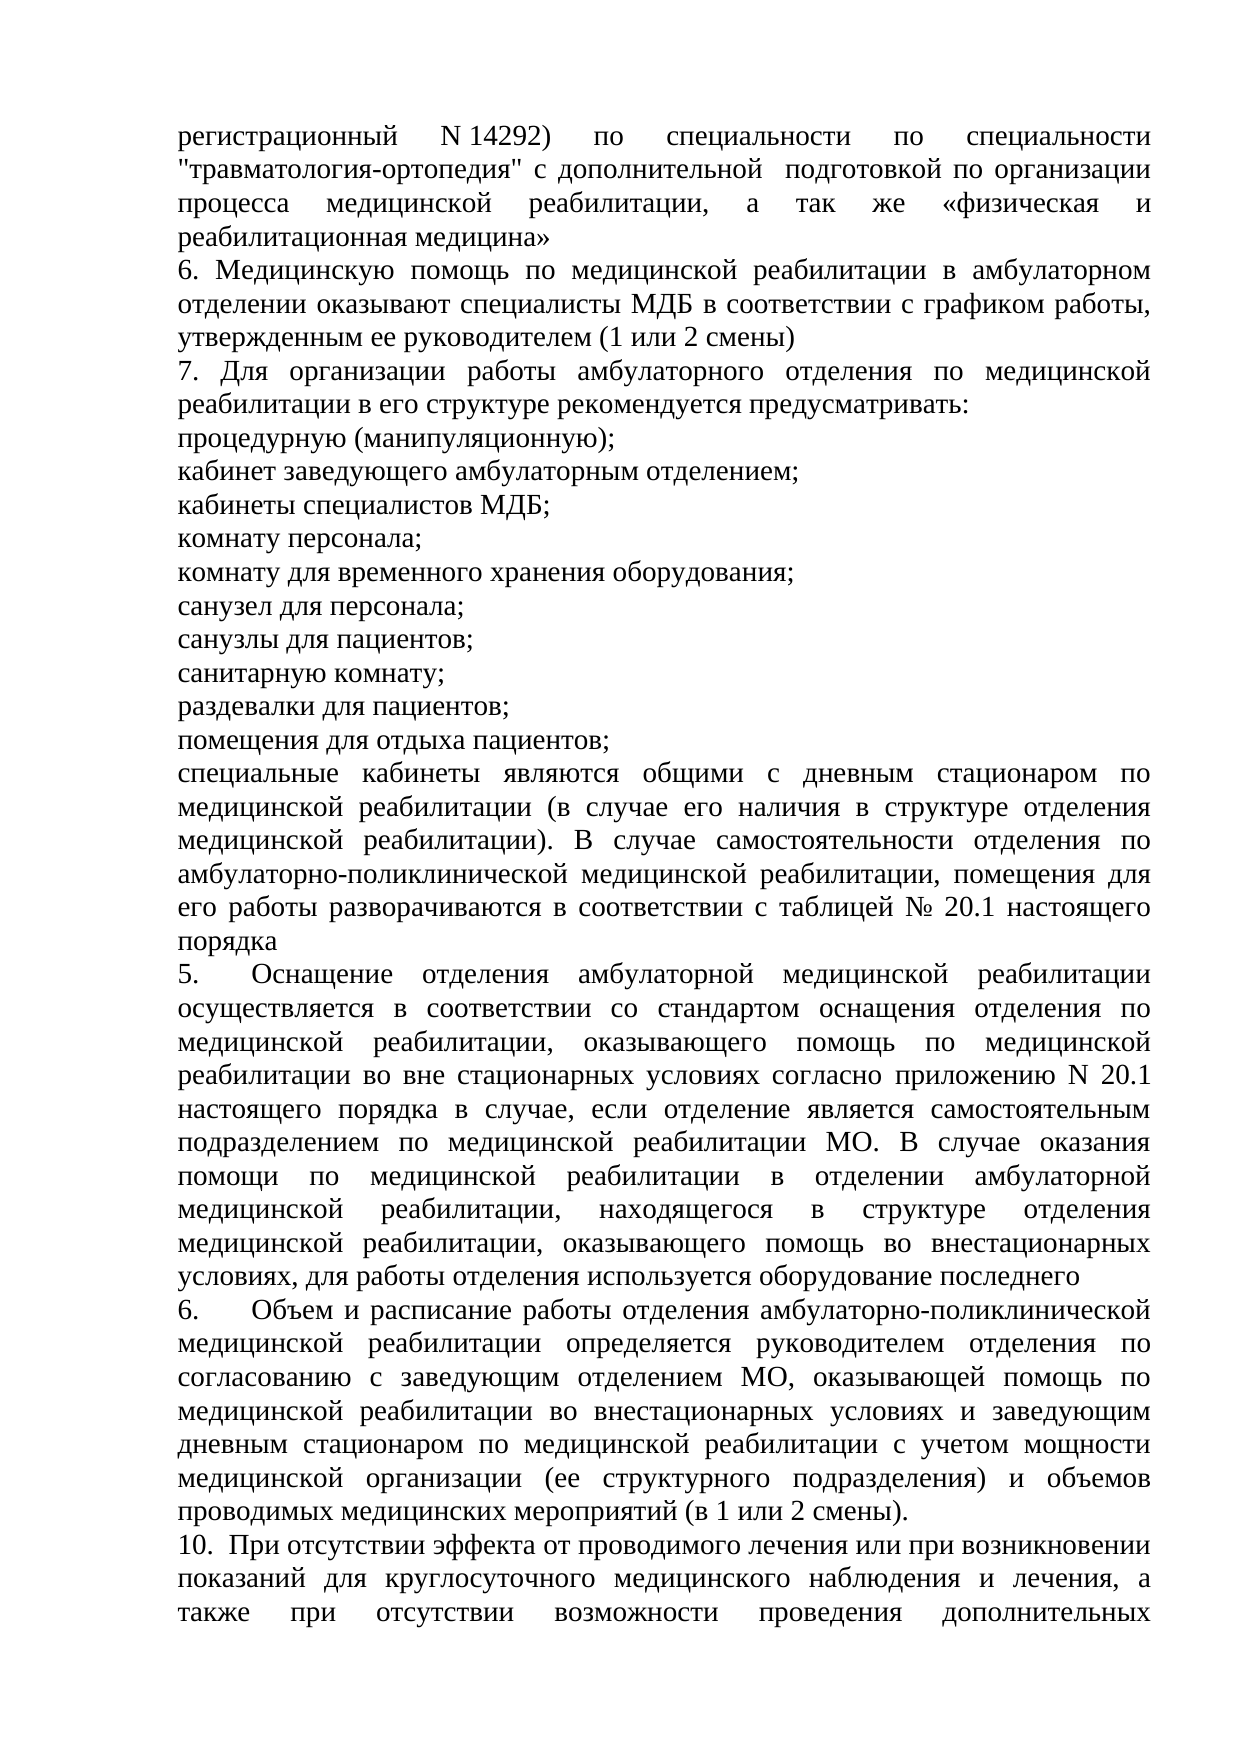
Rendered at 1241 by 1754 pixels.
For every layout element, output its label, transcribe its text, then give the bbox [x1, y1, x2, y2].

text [177, 1527, 1152, 1627]
text санитарную комнату; [177, 655, 1152, 688]
text 6. Медицинскую помощь по медицинской реабилитации в амбулаторном отделении оказывают специалисты МДБ в соответствии с графиком работы, утвержденным ее руководителем (1 или 2 смены) [177, 252, 1152, 353]
text санузел для персонала; [177, 588, 1152, 621]
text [177, 118, 1152, 252]
text специальные кабинеты являются общими с дневным стационаром по медицинской реабилитации (в случае его наличия в структуре отделения медицинской реабилитации). В случае самостоятельности отделения по амбулаторно-поликлинической медицинской реабилитации, помещения для его работы разворачиваются в соответствии с таблицей № 20.1 настоящего порядка [177, 755, 1152, 957]
text кабинеты специалистов МДБ; [177, 487, 1152, 521]
text процедурную (манипуляционную); [177, 420, 1152, 453]
list Оснащение отделения амбулаторной медицинской реабилитации осуществляется в соответствии со стандартом оснащения отделения по медицинской реабилитации, оказывающего помощь по медицинской реабилитации во вне стационарных условиях согласно приложению N 20.1 настоящего порядка в случае, если отделение является самостоятельным подразделением по медицинской реабилитации МО. В случае оказания помощи по медицинской реабилитации в отделении амбулаторной медицинской реабилитации, находящегося в структуре отделения медицинской реабилитации, оказывающего помощь во внестационарных условиях, для работы отделения используется оборудование последнего [177, 957, 1152, 1292]
text 7. Для организации работы амбулаторного отделения по медицинской реабилитации в его структуре рекомендуется предусматривать: [177, 353, 1152, 420]
text раздевалки для пациентов; [177, 688, 1152, 722]
text кабинет заведующего амбулаторным отделением; [177, 453, 1152, 487]
text комнату для временного хранения оборудования; [177, 554, 1152, 588]
text санузлы для пациентов; [177, 621, 1152, 655]
text помещения для отдыха пациентов; [177, 722, 1152, 755]
list Объем и расписание работы отделения амбулаторно-поликлинической медицинской реабилитации определяется руководителем отделения по согласованию с заведующим отделением МО, оказывающей помощь по медицинской реабилитации во внестационарных условиях и заведующим дневным стационаром по медицинской реабилитации с учетом мощности медицинской организации (ее структурного подразделения) и объемов проводимых медицинских мероприятий (в 1 или 2 смены). [177, 1292, 1152, 1527]
text комнату персонала; [177, 521, 1152, 554]
